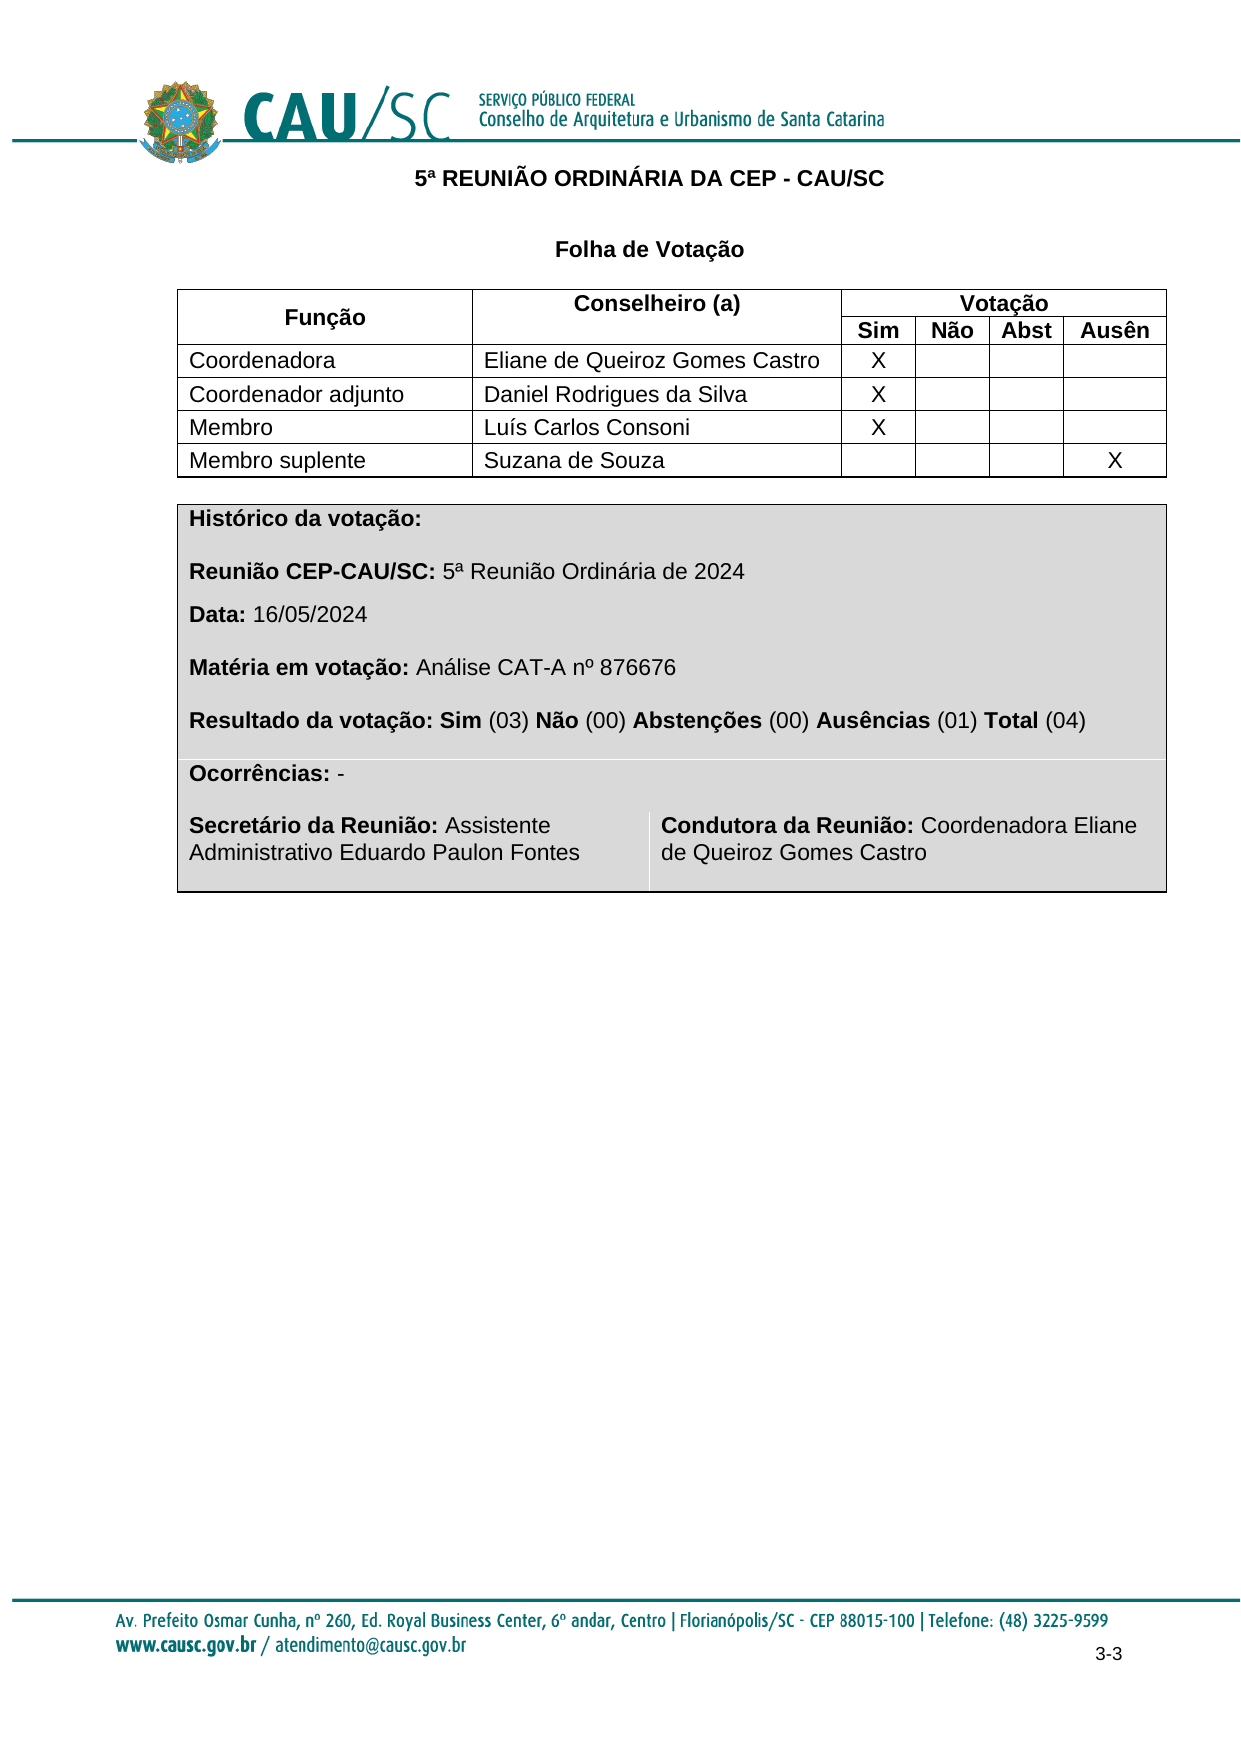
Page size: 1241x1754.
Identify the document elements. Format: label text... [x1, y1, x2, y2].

table_cell X [842, 378, 915, 410]
table_cell Daniel Rodrigues da Silva [473, 378, 841, 410]
table_cell Resultado da votação: Sim (03) Não (00) Abstenções (00) Ausências (01) Total (04) [178, 707, 1166, 759]
table_cell Coordenador adjunto [178, 378, 472, 410]
table_header Conselheiro (a) [473, 290, 841, 343]
table_cell [916, 378, 989, 410]
table_cell X [1064, 444, 1166, 476]
table_cell [1064, 378, 1166, 410]
table_cell Data: 16/05/2024 Matéria em votação: Análise CAT-A nº 876676 [178, 601, 1166, 707]
table_cell Luís Carlos Consoni [473, 411, 841, 443]
table_cell Secretário da Reunião: Assistente Administrativo Eduardo Paulon Fontes [178, 812, 649, 891]
table_cell [1064, 345, 1166, 377]
picture [11, 0, 1241, 1747]
table_header Histórico da votação: [178, 505, 1166, 558]
table_cell Não [916, 317, 989, 343]
text 5ª REUNIÃO ORDINÁRIA DA CEP - CAU/SC [177, 164, 1122, 191]
table_cell Membro [178, 411, 472, 443]
table_cell Abst [990, 317, 1063, 343]
table_header Votação [842, 290, 1166, 316]
table_cell Eliane de Queiroz Gomes Castro [473, 345, 841, 377]
table_cell X [842, 345, 915, 377]
table_cell Ausên [1064, 317, 1166, 343]
text Folha de Votação [177, 236, 1122, 262]
table_cell Membro suplente [178, 444, 472, 476]
table_cell Ocorrências: - [178, 760, 1166, 812]
table_cell [990, 345, 1063, 377]
table_cell Sim [842, 317, 915, 343]
table_cell [842, 444, 915, 476]
table_cell Condutora da Reunião: Coordenadora Eliane de Queiroz Gomes Castro [650, 812, 1166, 891]
table_cell Suzana de Souza [473, 444, 841, 476]
table_cell Reunião CEP-CAU/SC: 5ª Reunião Ordinária de 2024 [178, 558, 1166, 601]
table_cell [990, 411, 1063, 443]
table_cell [1064, 411, 1166, 443]
table_cell Coordenadora [178, 345, 472, 377]
table_header Função [178, 290, 472, 343]
table_cell [916, 444, 989, 476]
table_cell [990, 378, 1063, 410]
table_cell [916, 345, 989, 377]
table_cell [990, 444, 1063, 476]
table_cell [916, 411, 989, 443]
table_cell X [842, 411, 915, 443]
